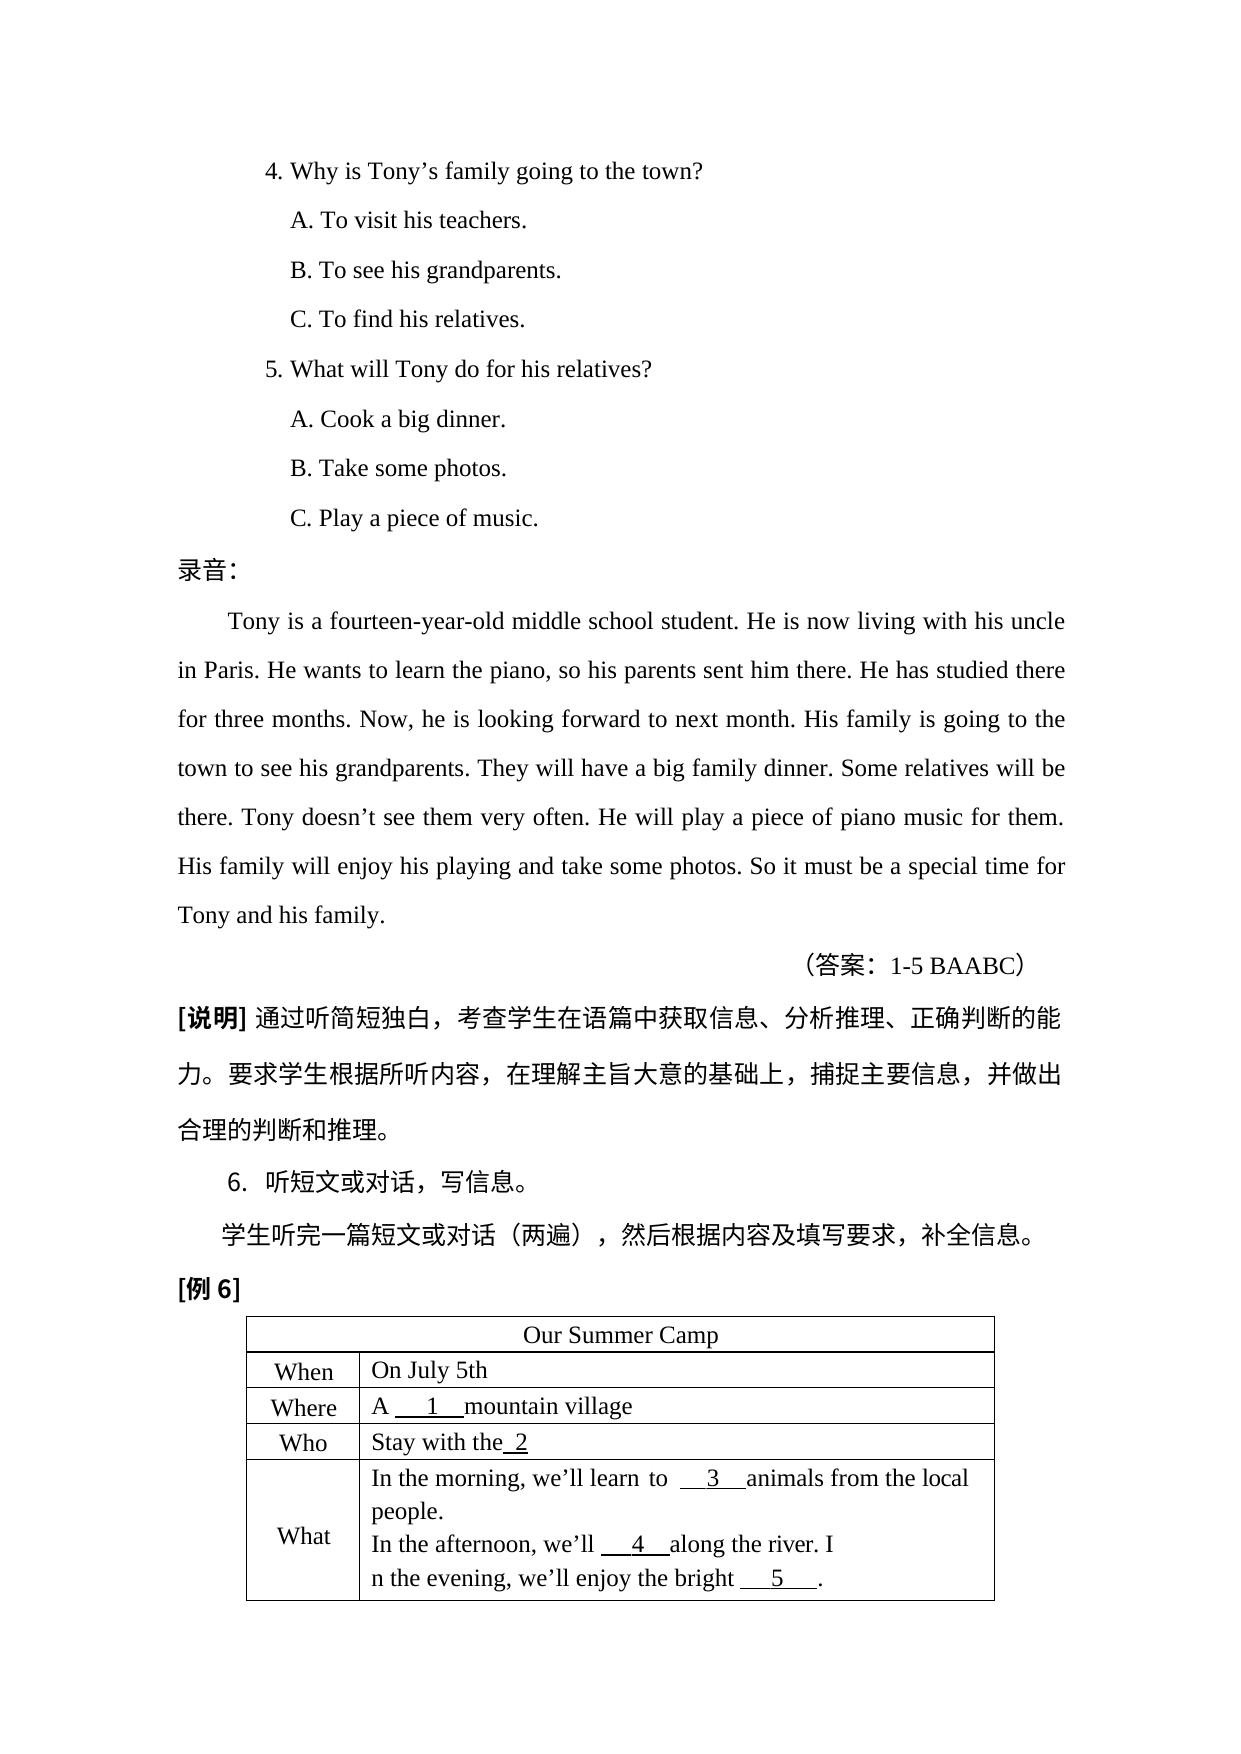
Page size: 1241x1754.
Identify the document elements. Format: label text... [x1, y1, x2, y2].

list To see his grandparents. [290, 255, 1163, 284]
table_cell Who [247, 1424, 359, 1459]
list To visit his teachers. [290, 205, 1163, 234]
text [说明] 通过听简短独白，考查学生在语篇中获取信息、分析推理、正确判断的能力。要求学生根据所听内容，在理解主旨大意的基础上，捕捉主要信息，并做出合理的判断和推理。 [177, 998, 1064, 1147]
list Cook a big dinner. [290, 404, 1163, 432]
text Tony is a fourteen-year-old middle school student. He is now living with his uncle in Paris. He wants to learn the piano, so his parents sent him there. He has studied there for three months. Now, he is looking forward to next month. His family is going to the town to see his grandparents. They will have a big family dinner. Some relatives will be there. Tony doesn’t see them very often. He will play a piece of piano music for them. His family will enjoy his playing and take some photos. So it must be a special time for Tony and his family. [177, 606, 1066, 929]
text 学生听完一篇短文或对话（两遍），然后根据内容及填写要求，补全信息。 [221, 1216, 1163, 1252]
table_cell Stay with the 2 [360, 1424, 994, 1459]
list Why is Tony’s family going to the town? [265, 156, 1163, 185]
table_cell Where [247, 1388, 359, 1423]
list What will Tony do for his relatives? [265, 354, 1163, 383]
table_header Our Summer Camp [247, 1317, 994, 1351]
text （答案：1-5 BAABC） [790, 949, 1163, 981]
list 听短文或对话，写信息。 [227, 1166, 1163, 1198]
table_cell In the morning, we’ll learn to 3 animals from the local people. In the afternoon, we’ll 4 along the river. In the evening, we’ll enjoy the bright 5 . [360, 1460, 994, 1600]
table_cell A 1 mountain village [360, 1388, 994, 1423]
list Play a piece of music. [290, 503, 1163, 531]
subtitle [例 6] [177, 1269, 1163, 1306]
table_cell When [247, 1353, 359, 1387]
table_cell What [247, 1460, 359, 1600]
table_cell On July 5th [360, 1353, 994, 1387]
list Take some photos. [290, 453, 1163, 482]
list To find his relatives. [290, 304, 1163, 333]
text 录音： [177, 551, 252, 587]
